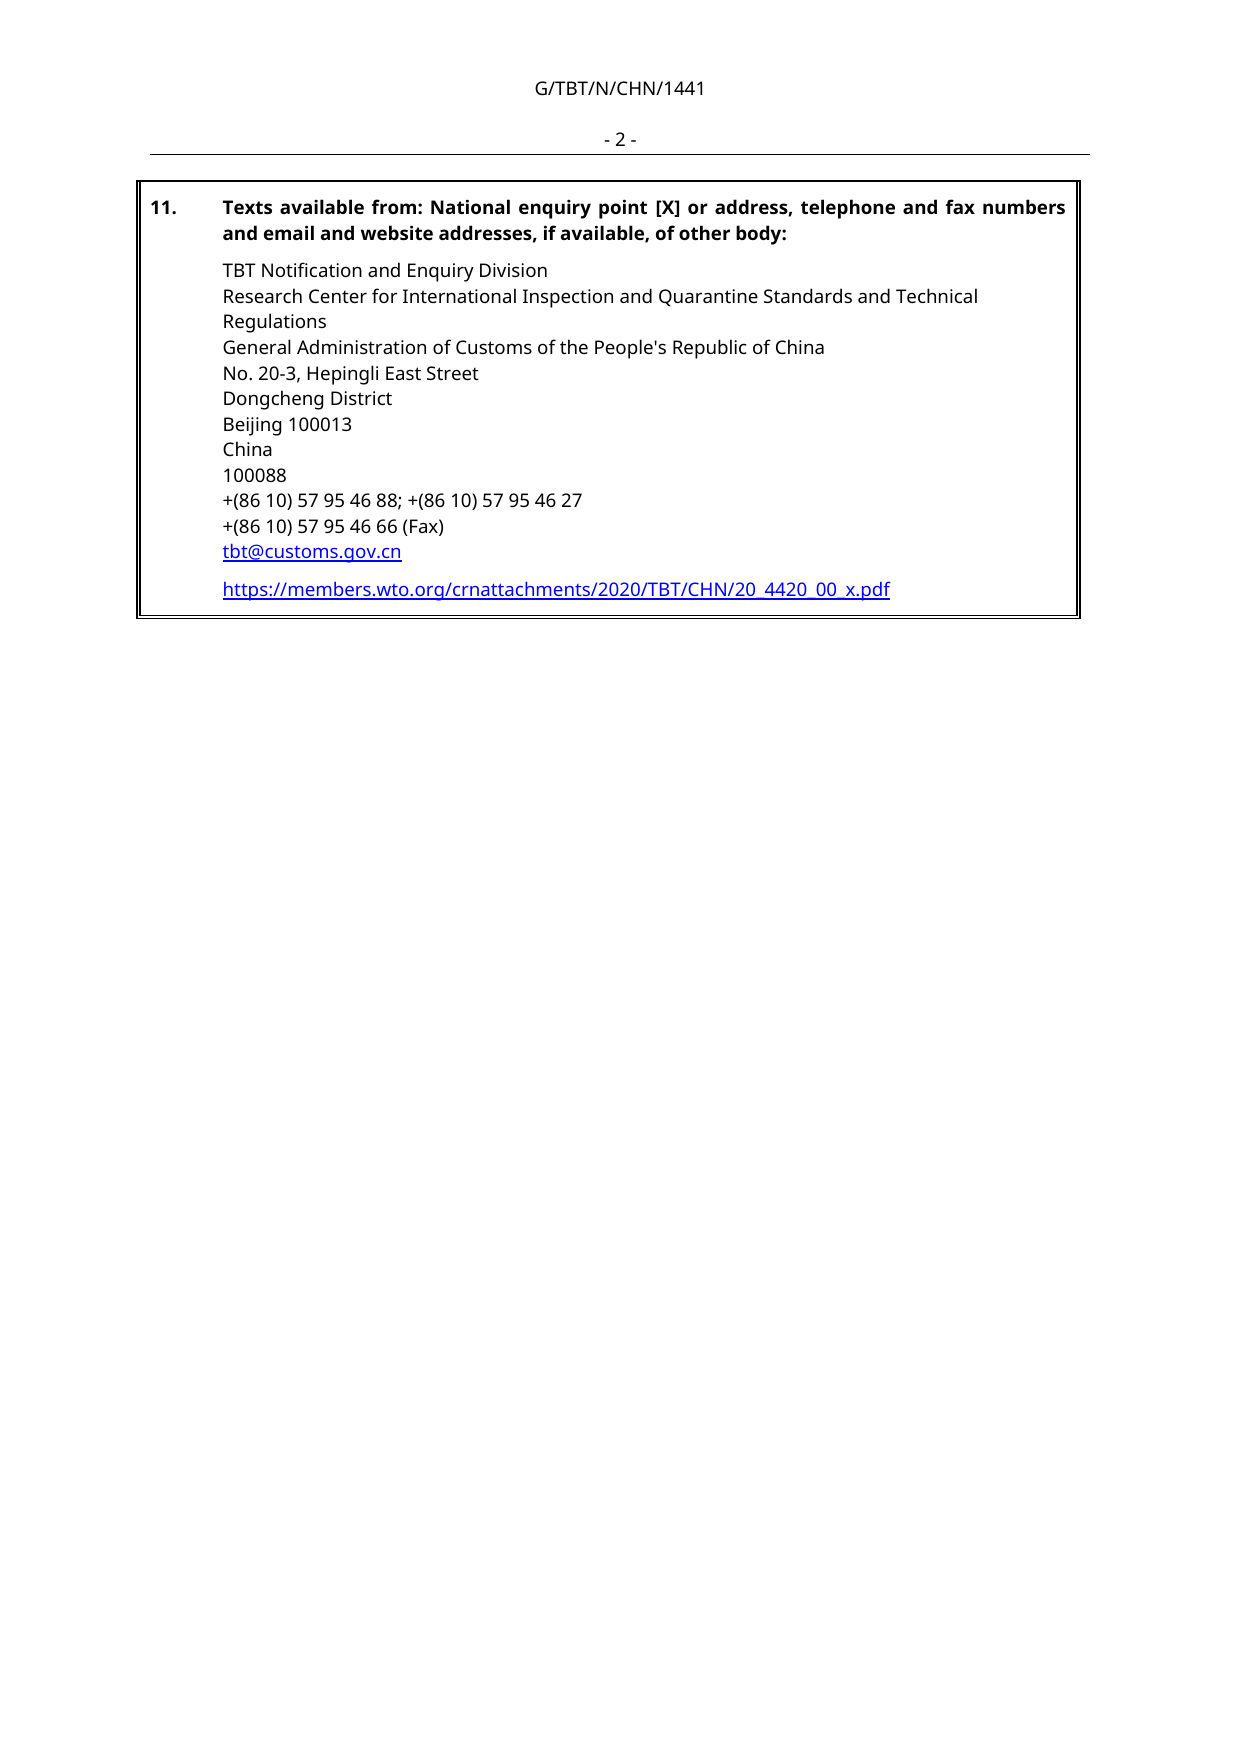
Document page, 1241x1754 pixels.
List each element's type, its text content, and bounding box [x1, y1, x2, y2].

table_cell 11. [141, 182, 211, 614]
table_cell Texts available from: National enquiry point [X] or address, telephone and fax numbers and email and website addresses, if available, of other body: TBT Notification and Enquiry Division Research Center for International Inspection and Quarantine Standards and Technical Regulations General Administration of Customs of the People's Republic of China No. 20-3, Hepingli East Street Dongcheng District Beijing 100013 China 100088 +(86 10) 57 95 46 88; +(86 10) 57 95 46 27 +(86 10) 57 95 46 66 (Fax) tbt@customs.gov.cn https://members.wto.org/crnattachments/2020/TBT/CHN/20_4420_00_x.pdf [211, 182, 1076, 614]
